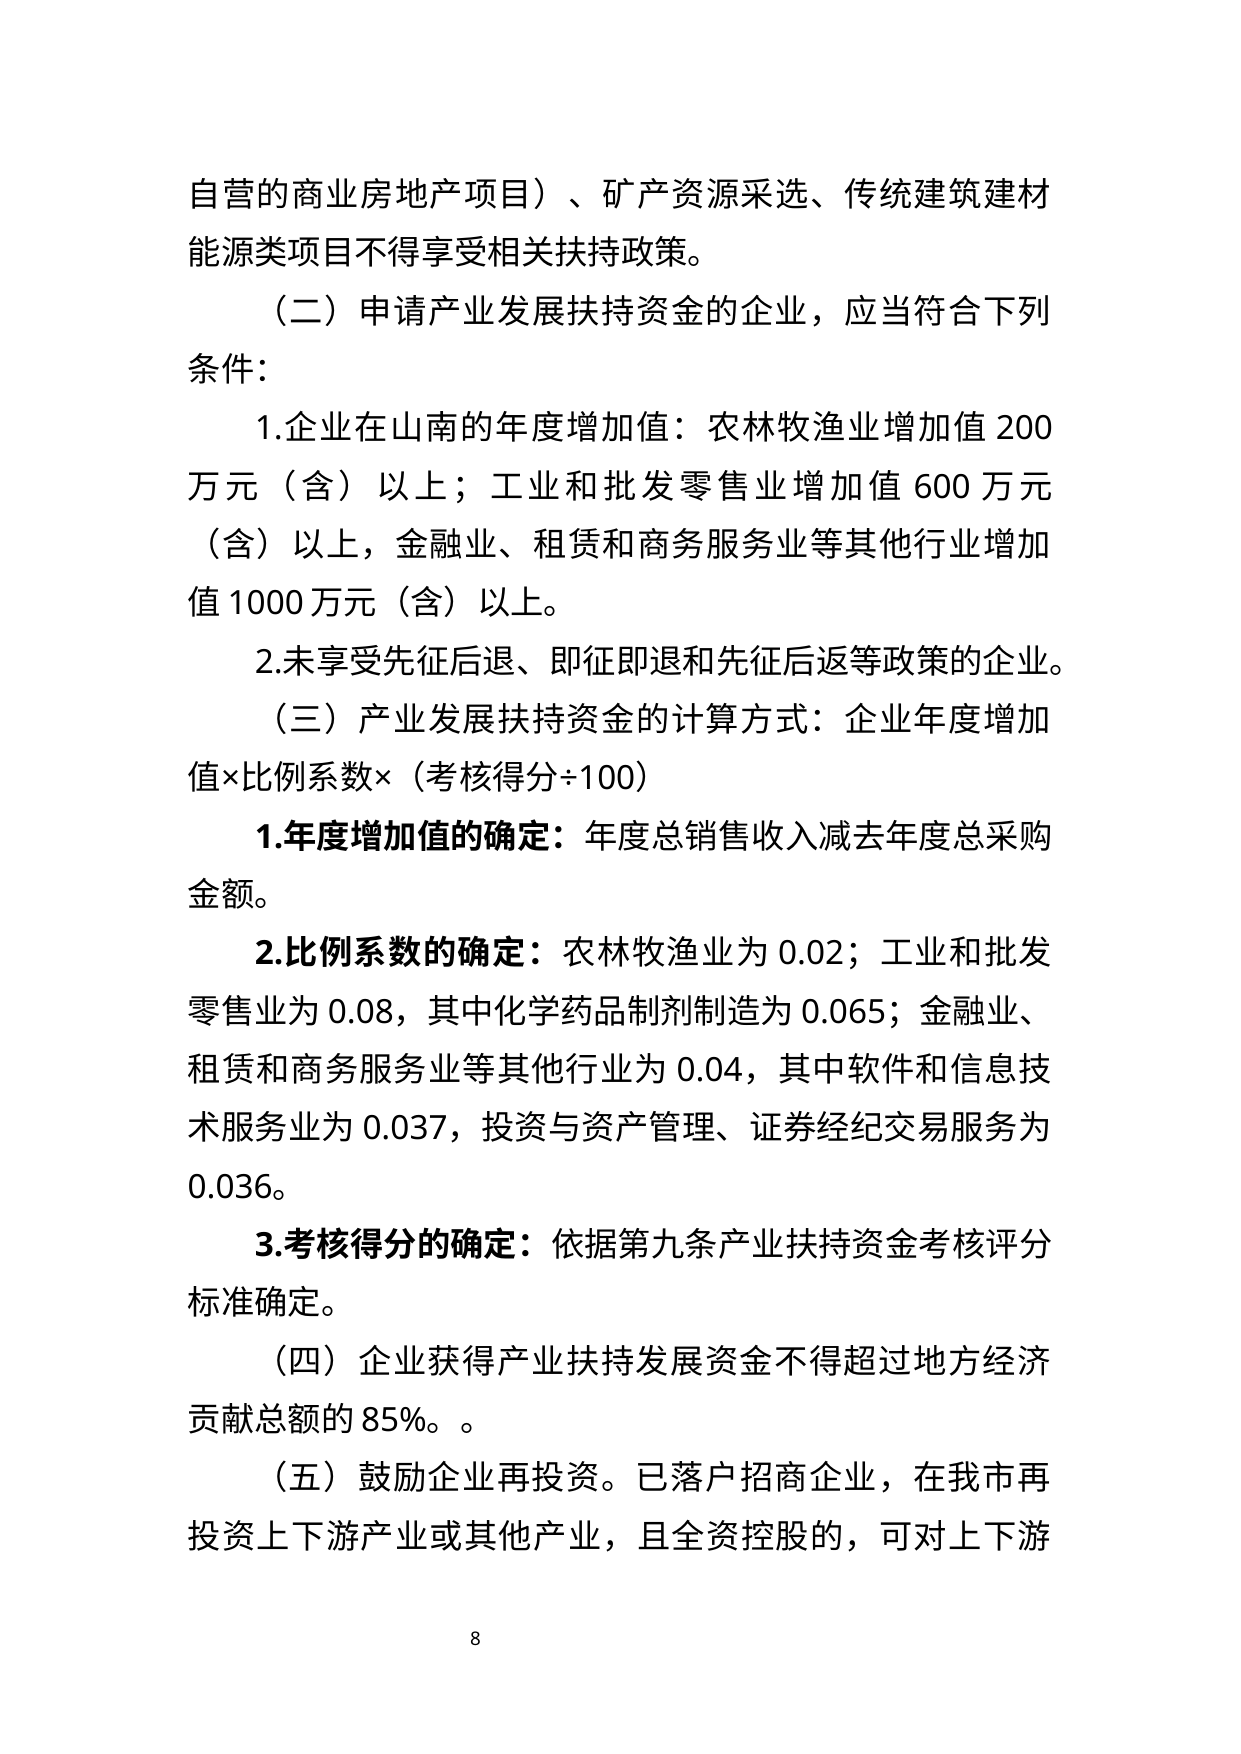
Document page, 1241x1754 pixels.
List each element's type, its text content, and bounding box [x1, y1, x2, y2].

text （二）申请产业发展扶持资金的企业，应当符合下列条件： [187, 276, 1053, 393]
text 2.未享受先征后退、即征即退和先征后返等政策的企业。 [187, 626, 1053, 685]
text （四）企业获得产业扶持发展资金不得超过地方经济贡献总额的85%。。 [187, 1326, 1053, 1443]
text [187, 1443, 1053, 1560]
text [187, 160, 1053, 276]
text （三）产业发展扶持资金的计算方式：企业年度增加值×比例系数×（考核得分÷100） [187, 685, 1053, 801]
text 1.企业在山南的年度增加值：农林牧渔业增加值200万元（含）以上；工业和批发零售业增加值600万元（含）以上，金融业、租赁和商务服务业等其他行业增加值1000万元（含）以上。 [187, 393, 1053, 626]
text 1.年度增加值的确定：年度总销售收入减去年度总采购金额。 [187, 801, 1053, 918]
text 2.比例系数的确定：农林牧渔业为0.02；工业和批发零售业为0.08，其中化学药品制剂制造为0.065；金融业、租赁和商务服务业等其他行业为0.04，其中软件和信息技术服务业为0.037，投资与资产管理、证券经纪交易服务为0.036。 [187, 918, 1053, 1210]
text 3.考核得分的确定：依据第九条产业扶持资金考核评分标准确定。 [187, 1210, 1053, 1326]
